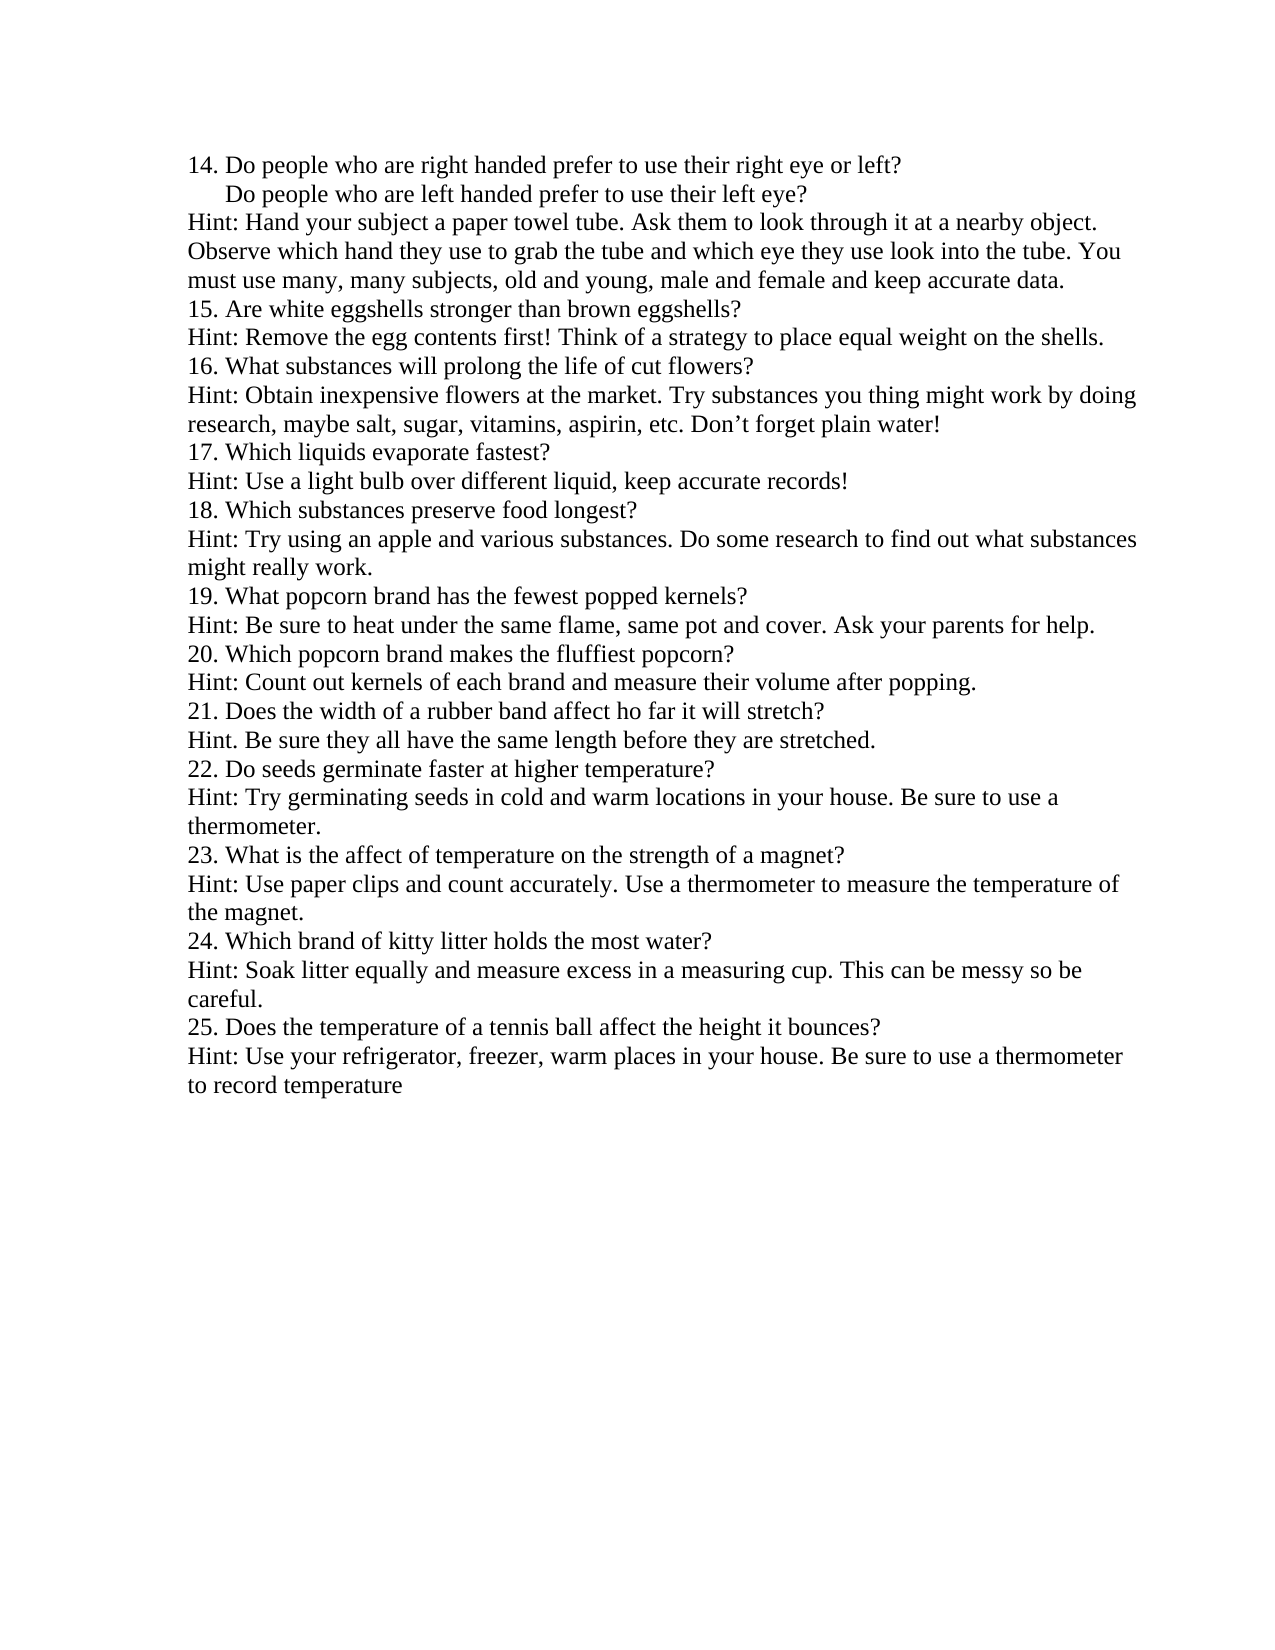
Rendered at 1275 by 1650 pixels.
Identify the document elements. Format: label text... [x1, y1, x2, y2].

text 21. Does the width of a rubber band affect ho far it will stretch? [187, 696, 1144, 725]
text Hint: Use paper clips and count accurately. Use a thermometer to measure the temperature of the magnet. [187, 869, 1144, 926]
text Hint: Use a light bulb over different liquid, keep accurate records! [187, 466, 1144, 495]
text Hint: Obtain inexpensive flowers at the market. Try substances you thing might work by doing research, maybe salt, sugar, vitamins, aspirin, etc. Don’t forget plain water! [187, 380, 1144, 437]
text 15. Are white eggshells stronger than brown eggshells? [187, 294, 1144, 322]
text 22. Do seeds germinate faster at higher temperature? [187, 754, 1144, 782]
text 16. What substances will prolong the life of cut flowers? [187, 351, 1144, 380]
text Do people who are left handed prefer to use their left eye? [187, 179, 1144, 207]
text 24. Which brand of kitty litter holds the most water? [187, 926, 1144, 955]
text Hint. Be sure they all have the same length before they are stretched. [187, 725, 1144, 754]
text Hint: Try germinating seeds in cold and warm locations in your house. Be sure to use a thermometer. [187, 782, 1144, 840]
text 23. What is the affect of temperature on the strength of a magnet? [187, 840, 1144, 869]
text Hint: Hand your subject a paper towel tube. Ask them to look through it at a nearby object. Observe which hand they use to grab the tube and which eye they use look into the tube. You must use many, many subjects, old and young, male and female and keep accurate data. [187, 207, 1144, 294]
text 18. Which substances preserve food longest? [187, 495, 1144, 524]
text 17. Which liquids evaporate fastest? [187, 437, 1144, 466]
text 14. Do people who are right handed prefer to use their right eye or left? [187, 150, 1144, 179]
text 19. What popcorn brand has the fewest popped kernels? [187, 581, 1144, 610]
text 20. Which popcorn brand makes the fluffiest popcorn? [187, 639, 1144, 667]
text Hint: Remove the egg contents first! Think of a strategy to place equal weight on the shells. [187, 322, 1144, 351]
text Hint: Soak litter equally and measure excess in a measuring cup. This can be messy so be careful. [187, 955, 1144, 1012]
text Hint: Use your refrigerator, freezer, warm places in your house. Be sure to use a thermometer to record temperature [187, 1041, 1144, 1099]
text Hint: Be sure to heat under the same flame, same pot and cover. Ask your parents for help. [187, 610, 1144, 639]
text Hint: Count out kernels of each brand and measure their volume after popping. [187, 667, 1144, 696]
text Hint: Try using an apple and various substances. Do some research to find out what substances might really work. [187, 524, 1144, 581]
text 25. Does the temperature of a tennis ball affect the height it bounces? [187, 1012, 1144, 1041]
